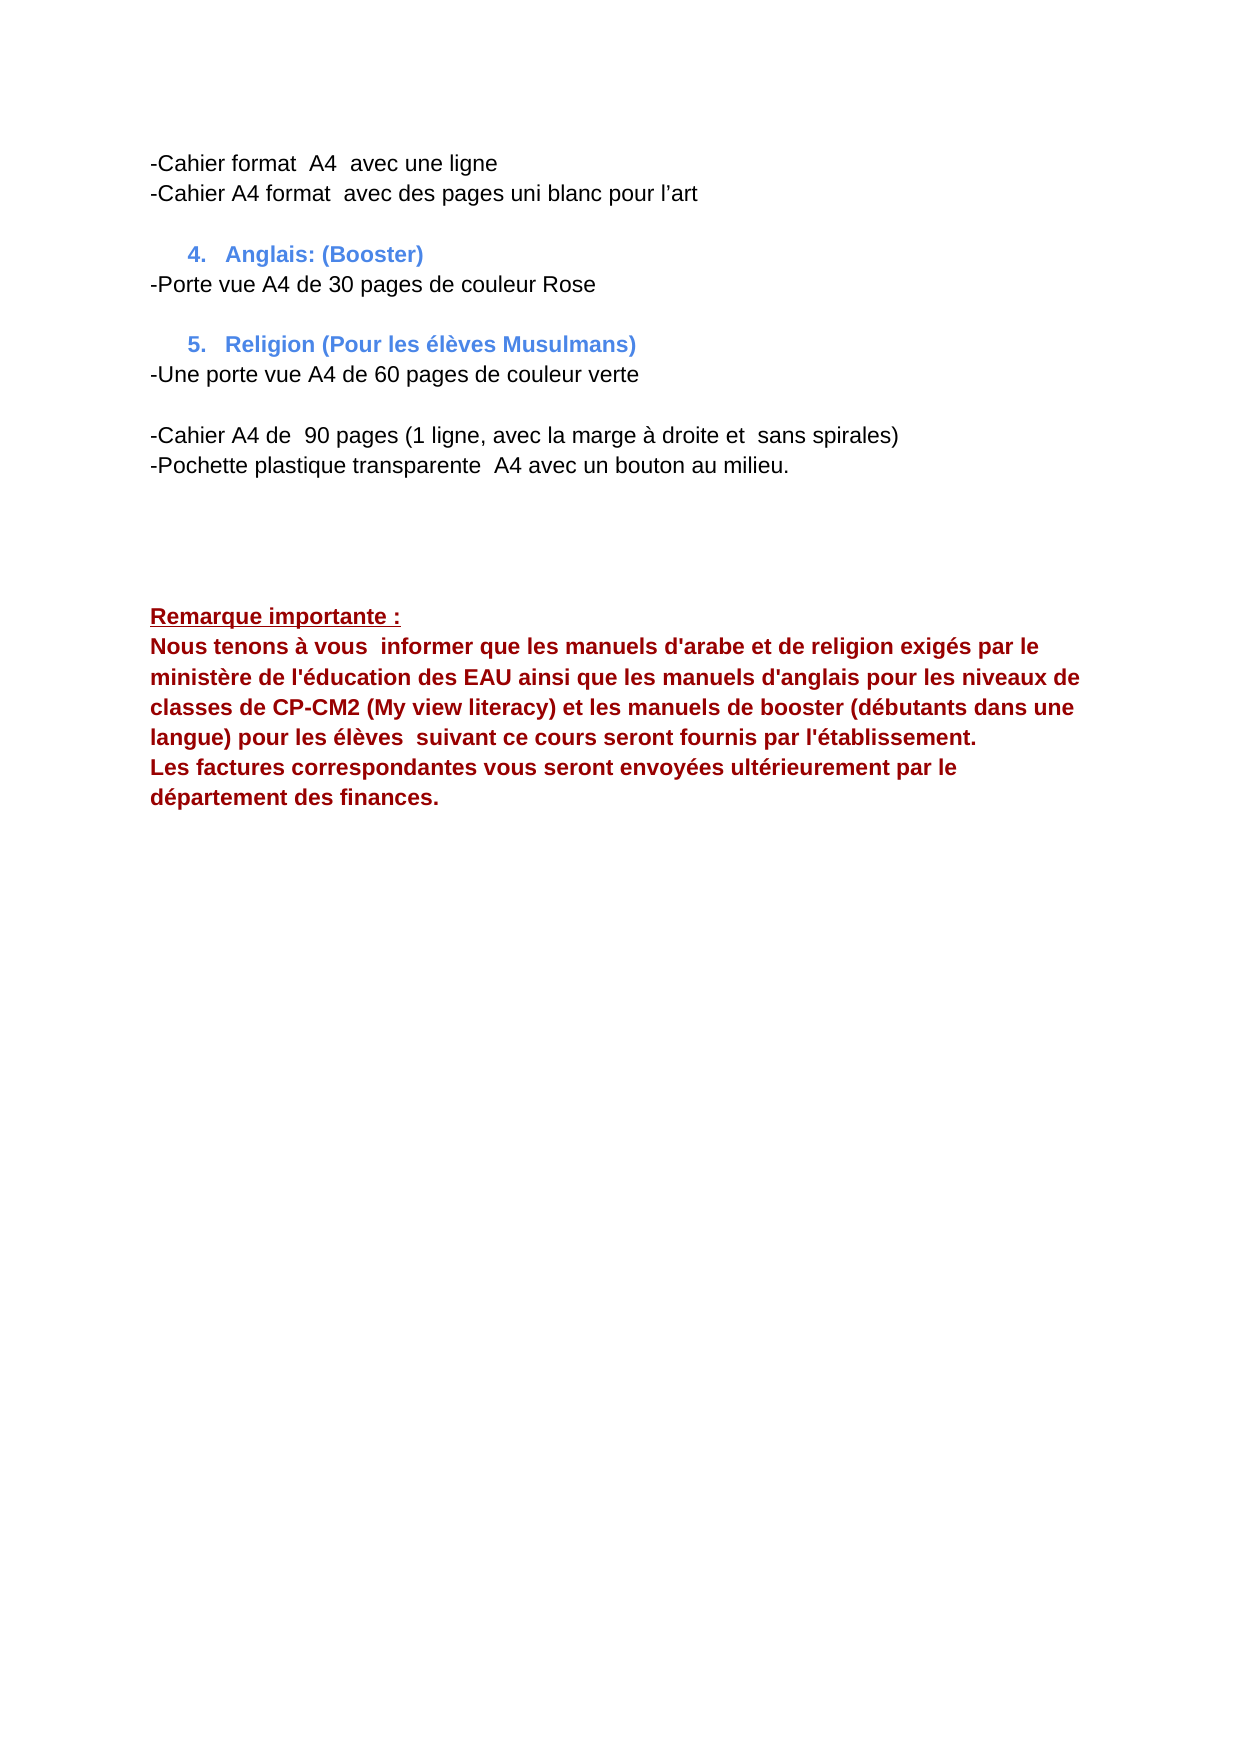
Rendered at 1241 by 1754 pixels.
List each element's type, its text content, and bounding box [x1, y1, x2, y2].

list Religion (Pour les élèves Musulmans) [187, 331, 1090, 358]
text -Cahier format A4 avec une ligne [150, 150, 1090, 176]
text -Pochette plastique transparente A4 avec un bouton au milieu. [150, 452, 1090, 478]
text -Une porte vue A4 de 60 pages de couleur verte [150, 361, 1090, 388]
text Nous tenons à vous informer que les manuels d'arabe et de religion exigés par le ministère de l'éducation des EAU ainsi que les manuels d'anglais pour les niveaux de classes de CP-CM2 (My view literacy) et les manuels de booster (débutants dans une langue) pour les élèves suivant ce cours seront fournis par l'établissement. [150, 633, 1090, 750]
list Anglais: (Booster) [187, 241, 1090, 267]
text Les factures correspondantes vous seront envoyées ultérieurement par le département des finances. [150, 754, 1090, 811]
text -Cahier A4 format avec des pages uni blanc pour l’art [150, 180, 1090, 207]
text -Porte vue A4 de 30 pages de couleur Rose [150, 271, 1090, 297]
text -Cahier A4 de 90 pages (1 ligne, avec la marge à droite et sans spirales) [150, 422, 1090, 448]
text Remarque importante : [150, 603, 1090, 629]
